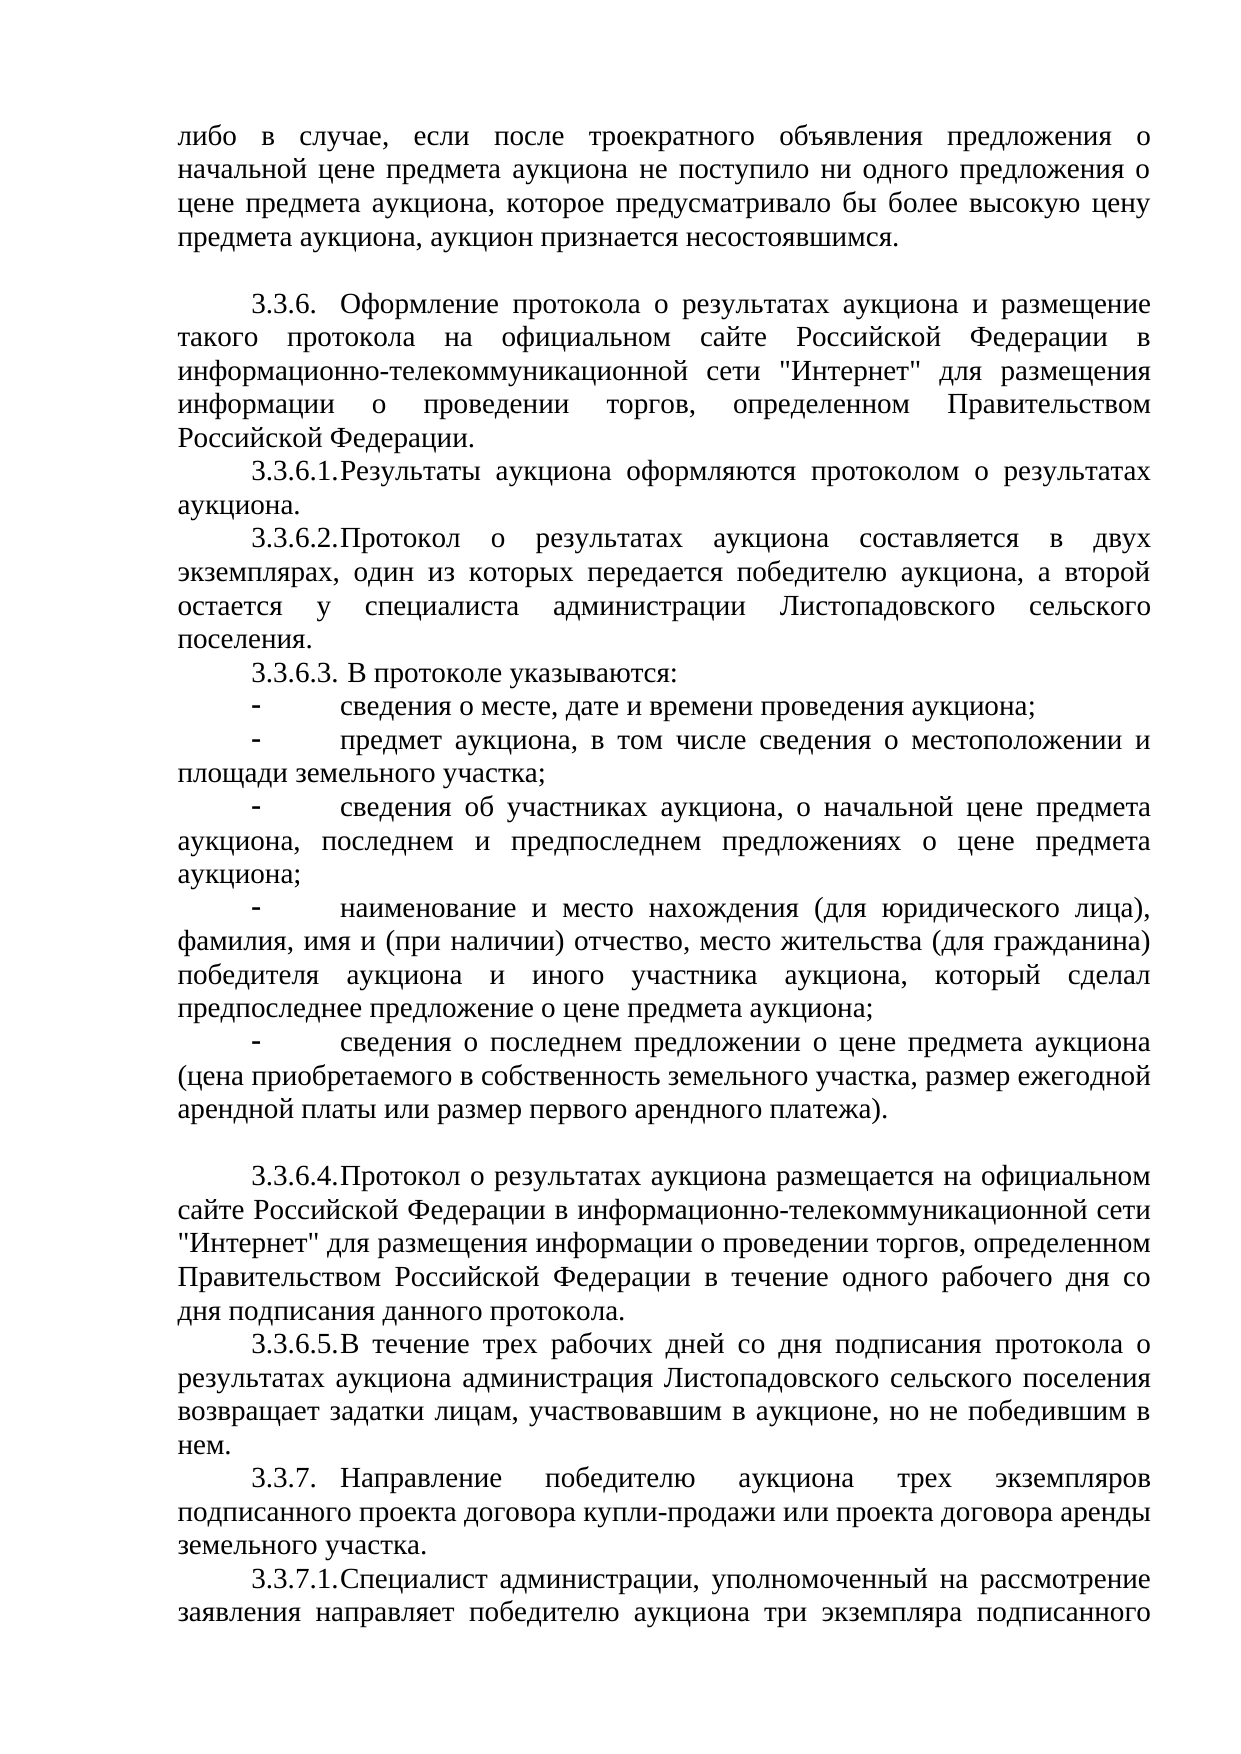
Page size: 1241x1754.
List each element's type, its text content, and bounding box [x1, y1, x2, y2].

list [177, 118, 1152, 252]
list Протокол о результатах аукциона составляется в двух экземплярах, один из которых передается победителю аукциона, а второй остается у специалиста администрации Листопадовского сельского поселения. [177, 521, 1152, 655]
list предмет аукциона, в том числе сведения о местоположении и площади земельного участка; [177, 722, 1152, 789]
list сведения о месте, дате и времени проведения аукциона; [177, 688, 1152, 722]
list наименование и место нахождения (для юридического лица), фамилия, имя и (при наличии) отчество, место жительства (для гражданина) победителя аукциона и иного участника аукциона, который сделал предпоследнее предложение о цене предмета аукциона; [177, 890, 1152, 1024]
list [177, 1561, 1152, 1628]
list В течение трех рабочих дней со дня подписания протокола о результатах аукциона администрация Листопадовского сельского поселения возвращает задатки лицам, участвовавшим в аукционе, но не победившим в нем. [177, 1326, 1152, 1460]
list Направление победителю аукциона трех экземпляров подписанного проекта договора купли-продажи или проекта договора аренды земельного участка. [177, 1460, 1152, 1561]
list Оформление протокола о результатах аукциона и размещение такого протокола на официальном сайте Российской Федерации в информационно-телекоммуникационной сети "Интернет" для размещения информации о проведении торгов, определенном Правительством Российской Федерации. [177, 286, 1152, 453]
list Результаты аукциона оформляются протоколом о результатах аукциона. [177, 453, 1152, 521]
list сведения о последнем предложении о цене предмета аукциона (цена приобретаемого в собственность земельного участка, размер ежегодной арендной платы или размер первого арендного платежа). [177, 1024, 1152, 1125]
list сведения об участниках аукциона, о начальной цене предмета аукциона, последнем и предпоследнем предложениях о цене предмета аукциона; [177, 789, 1152, 890]
list В протоколе указываются: [177, 655, 1152, 688]
list Протокол о результатах аукциона размещается на официальном сайте Российской Федерации в информационно-телекоммуникационной сети "Интернет" для размещения информации о проведении торгов, определенном Правительством Российской Федерации в течение одного рабочего дня со дня подписания данного протокола. [177, 1158, 1152, 1326]
